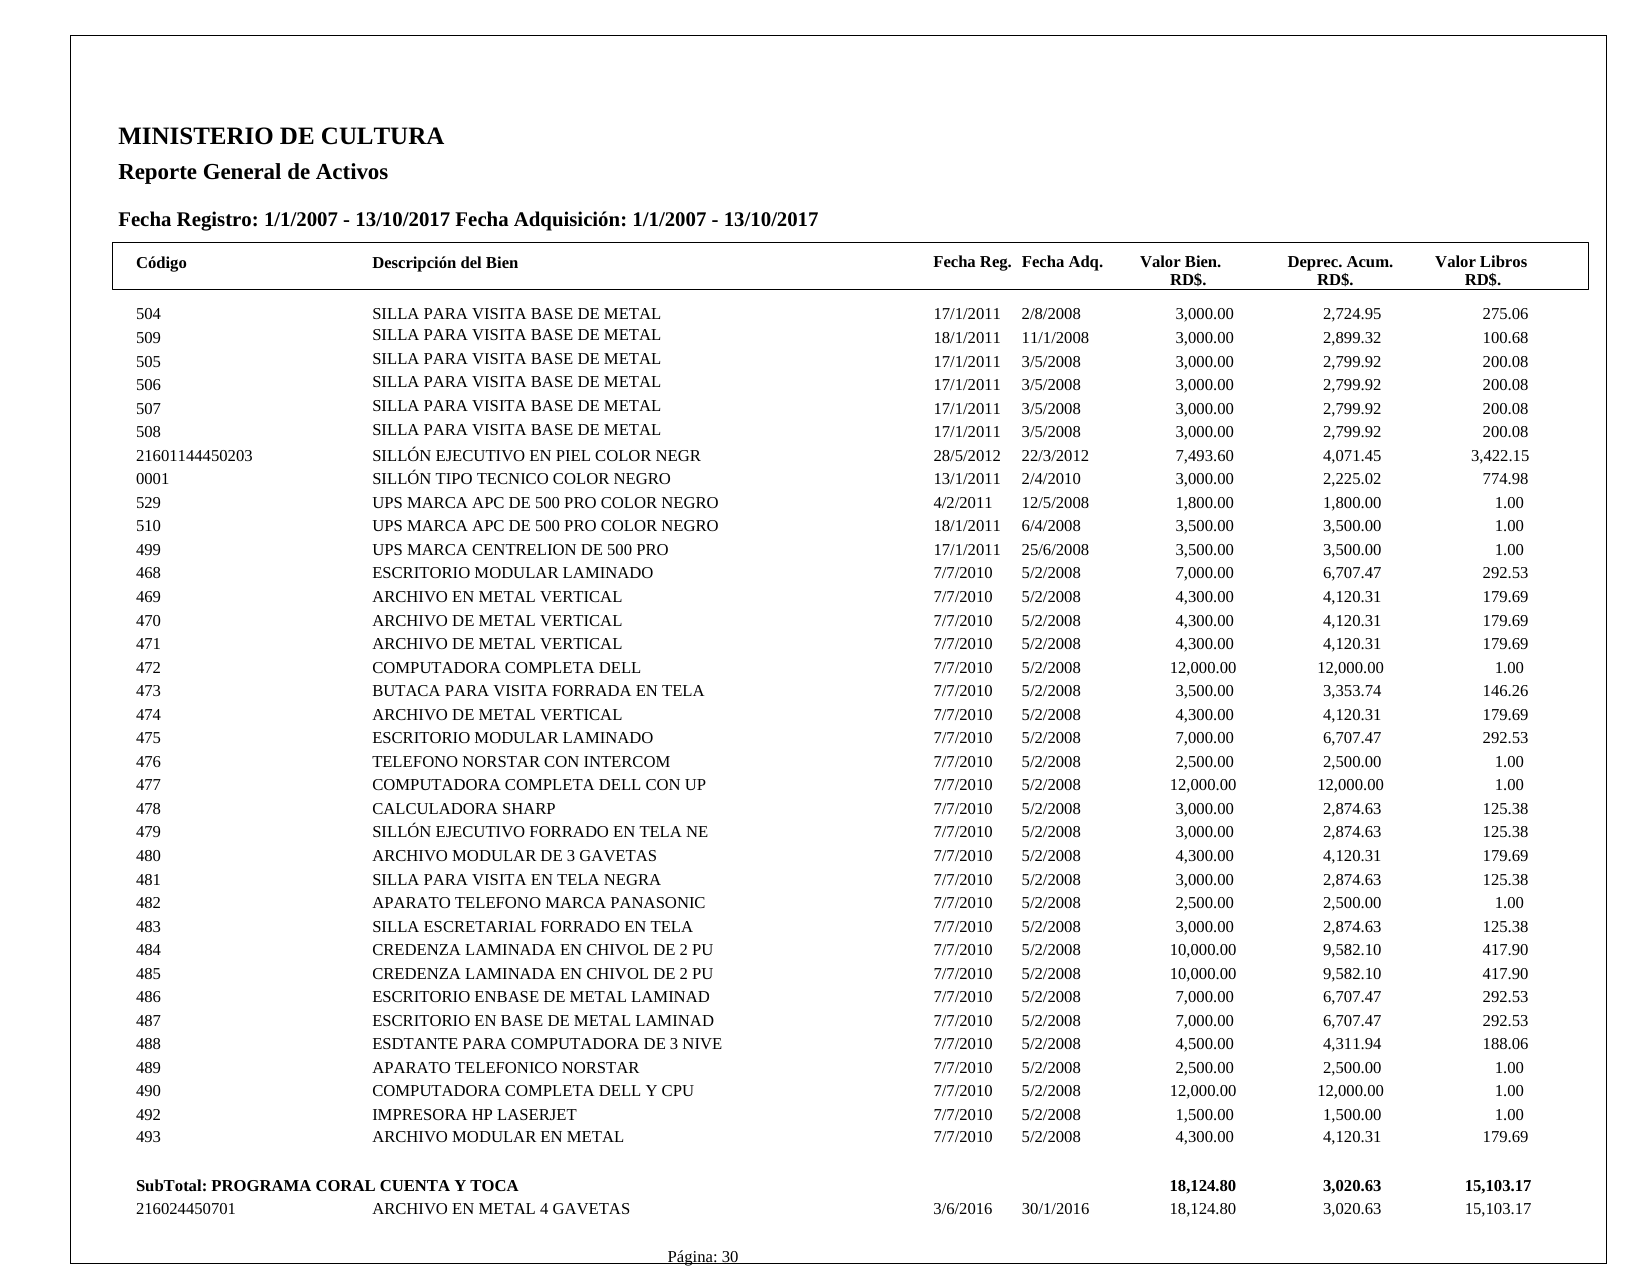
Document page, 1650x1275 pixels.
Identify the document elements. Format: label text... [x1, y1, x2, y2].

subtitle Reporte General de Activos [118, 158, 1619, 184]
subtitle MINISTERIO DE CULTURA [118, 121, 1619, 149]
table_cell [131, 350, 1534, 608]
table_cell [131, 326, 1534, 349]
text Página: 30 [665, 1246, 740, 1266]
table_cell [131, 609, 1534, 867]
subtitle Fecha Registro: 1/1/2007 - 13/10/2017 Fecha Adquisición: 1/1/2007 - 13/10/2017 [118, 207, 1619, 231]
text SubTotal: PROGRAMA CORAL CUENTA Y TOCA 18,124.80 3,020.63 15,103.17 [136, 1175, 1619, 1194]
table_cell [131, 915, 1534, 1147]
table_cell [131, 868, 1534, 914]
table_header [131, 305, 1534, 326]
text 216024450701 ARCHIVO EN METAL 4 GAVETAS 3/6/2016 30/1/2016 18,124.80 3,020.63 15,103.17 [136, 1199, 1619, 1218]
